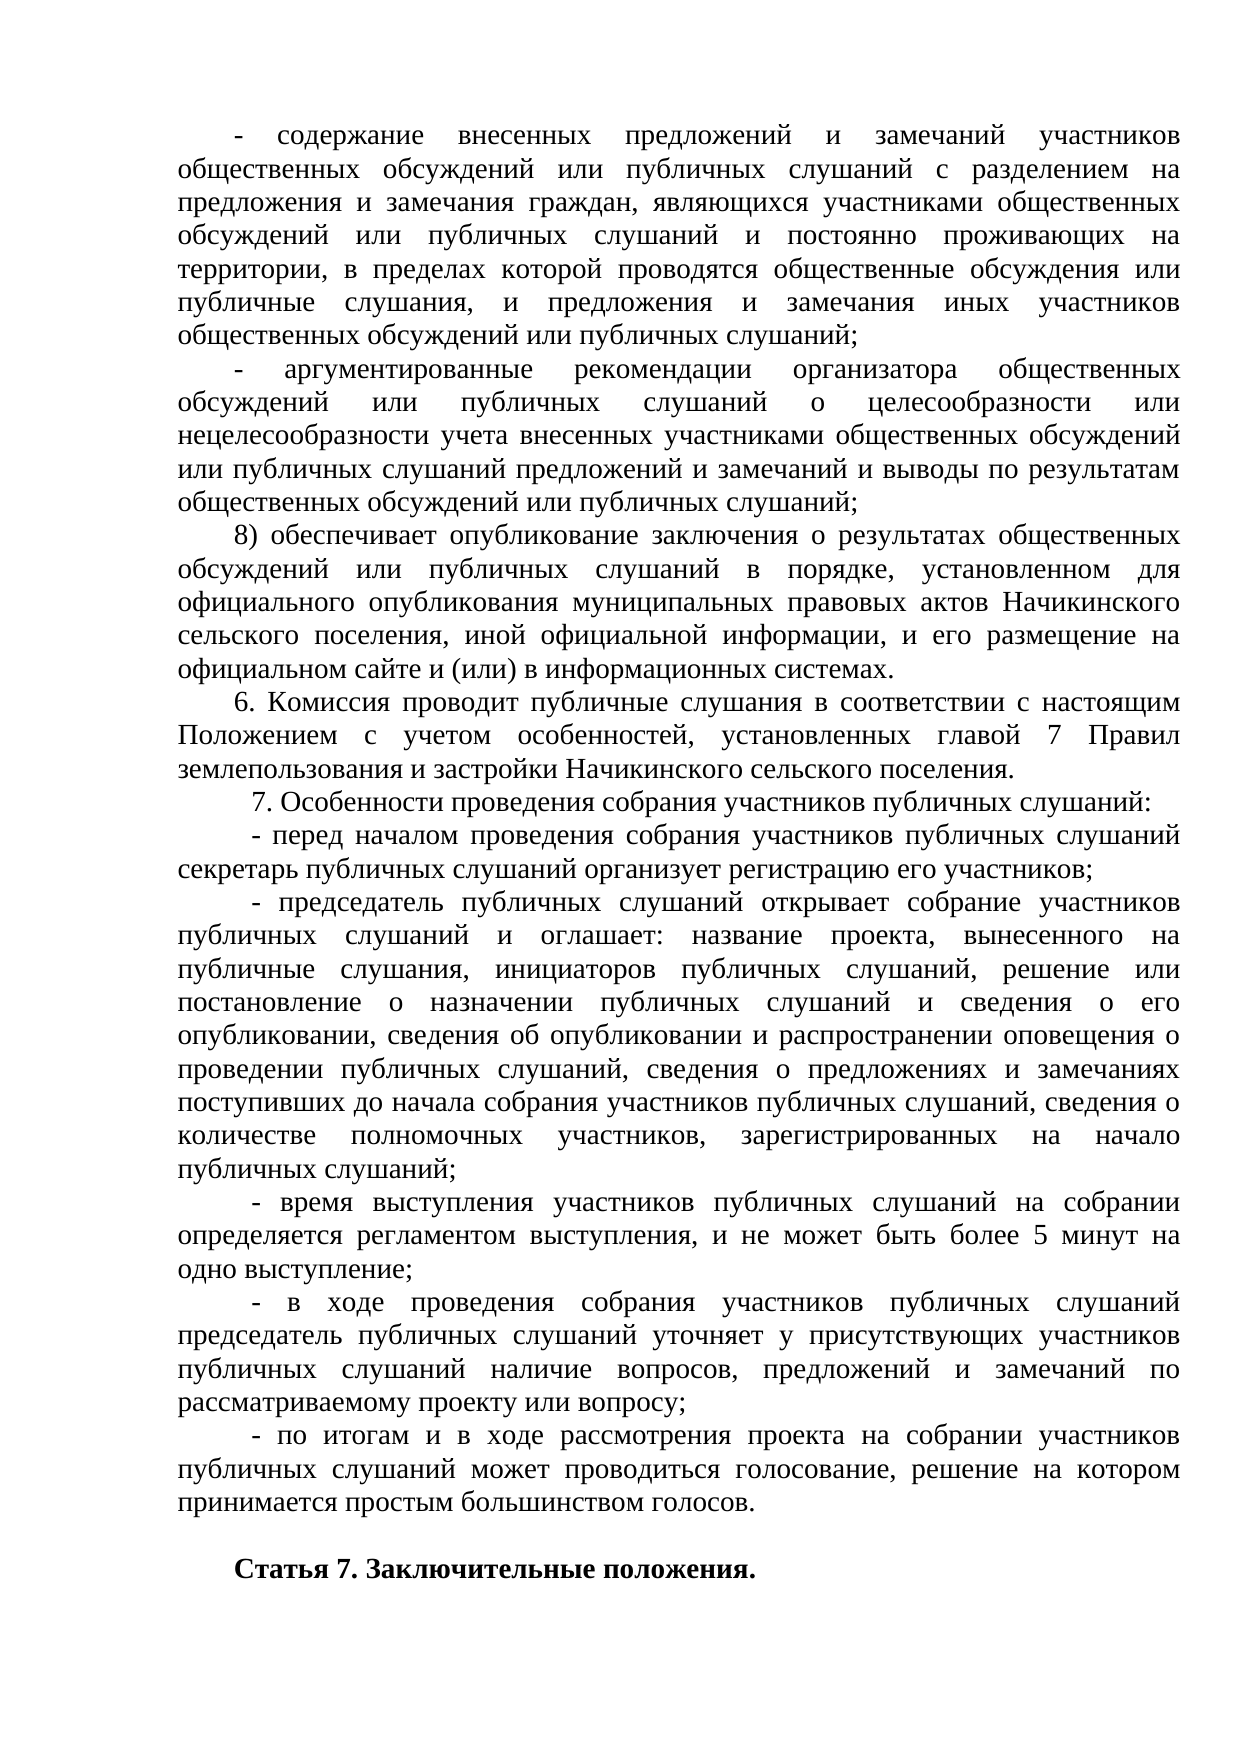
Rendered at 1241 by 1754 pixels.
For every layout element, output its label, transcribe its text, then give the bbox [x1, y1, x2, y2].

text - председатель публичных слушаний открывает собрание участников публичных слушаний и оглашает: название проекта, вынесенного на публичные слушания, инициаторов публичных слушаний, решение или постановление о назначении публичных слушаний и сведения о его опубликовании, сведения об опубликовании и распространении оповещения о проведении публичных слушаний, сведения о предложениях и замечаниях поступивших до начала собрания участников публичных слушаний, сведения о количестве полномочных участников, зарегистрированных на начало публичных слушаний; [177, 885, 1181, 1185]
text - время выступления участников публичных слушаний на собрании определяется регламентом выступления, и не может быть более 5 минут на одно выступление; [177, 1185, 1181, 1285]
text - по итогам и в ходе рассмотрения проекта на собрании участников публичных слушаний может проводиться голосование, решение на котором принимается простым большинством голосов. [177, 1418, 1181, 1518]
text - в ходе проведения собрания участников публичных слушаний председатель публичных слушаний уточняет у присутствующих участников публичных слушаний наличие вопросов, предложений и замечаний по рассматриваемому проекту или вопросу; [177, 1285, 1181, 1418]
text 6. Комиссия проводит публичные слушания в соответствии с настоящим Положением с учетом особенностей, установленных главой 7 Правил землепользования и застройки Начикинского сельского поселения. [177, 685, 1181, 785]
text 8) обеспечивает опубликование заключения о результатах общественных обсуждений или публичных слушаний в порядке, установленном для официального опубликования муниципальных правовых актов Начикинского сельского поселения, иной официальной информации, и его размещение на официальном сайте и (или) в информационных системах. [177, 518, 1181, 685]
text Статья 7. Заключительные положения. [177, 1551, 1181, 1585]
text 7. Особенности проведения собрания участников публичных слушаний: [177, 785, 1181, 818]
text - аргументированные рекомендации организатора общественных обсуждений или публичных слушаний о целесообразности или нецелесообразности учета внесенных участниками общественных обсуждений или публичных слушаний предложений и замечаний и выводы по результатам общественных обсуждений или публичных слушаний; [177, 351, 1181, 518]
text - содержание внесенных предложений и замечаний участников общественных обсуждений или публичных слушаний с разделением на предложения и замечания граждан, являющихся участниками общественных обсуждений или публичных слушаний и постоянно проживающих на территории, в пределах которой проводятся общественные обсуждения или публичные слушания, и предложения и замечания иных участников общественных обсуждений или публичных слушаний; [177, 118, 1181, 351]
text - перед началом проведения собрания участников публичных слушаний секретарь публичных слушаний организует регистрацию его участников; [177, 818, 1181, 885]
